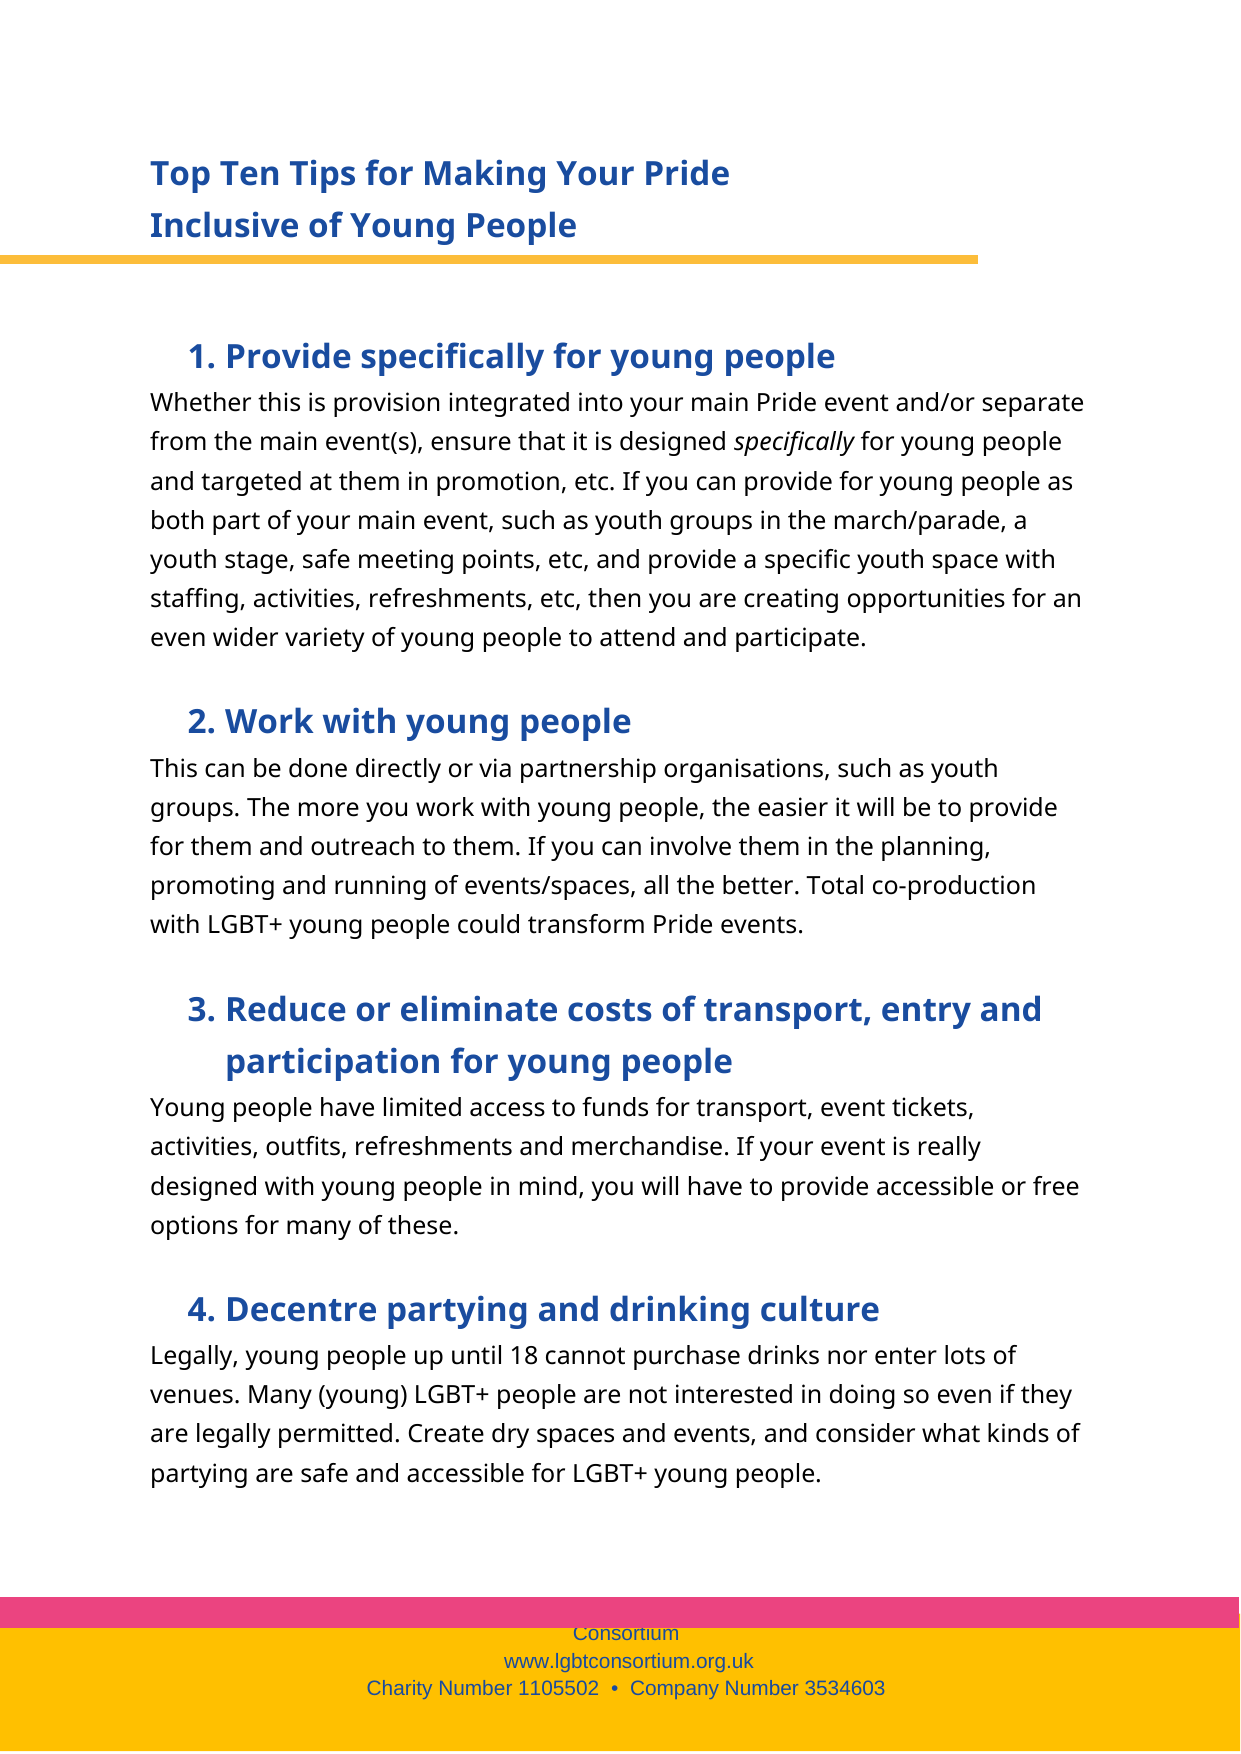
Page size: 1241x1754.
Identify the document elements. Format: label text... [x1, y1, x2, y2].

text Whether this is provision integrated into your main Pride event and/or separate from the main event(s), ensure that it is designed specifically for young people and targeted at them in promotion, etc. If you can provide for young people as both part of your main event, such as youth groups in the march/parade, a youth stage, safe meeting points, etc, and provide a specific youth space with staffing, activities, refreshments, etc, then you are creating opportunities for an even wider variety of young people to attend and participate. [150, 385, 1090, 654]
text Legally, young people up until 18 cannot purchase drinks nor enter lots of venues. Many (young) LGBT+ people are not interested in doing so even if they are legally permitted. Create dry spaces and events, and consider what kinds of partying are safe and accessible for LGBT+ young people. [150, 1338, 1090, 1489]
text Inclusive of Young People [150, 202, 1090, 248]
text This can be done directly or via partnership organisations, such as youth groups. The more you work with young people, the easier it will be to provide for them and outreach to them. If you can involve them in the planning, promoting and running of events/spaces, all the better. Total co-production with LGBT+ young people could transform Pride events. [150, 750, 1090, 941]
list Work with young people [187, 698, 1090, 744]
list Provide specifically for young people [187, 333, 1090, 378]
text Young people have limited access to funds for transport, event tickets, activities, outfits, refreshments and merchandise. If your event is really designed with young people in mind, you will have to provide accessible or free options for many of these. [150, 1090, 1090, 1241]
text Top Ten Tips for Making Your Pride [150, 150, 1090, 195]
list Reduce or eliminate costs of transport, entry and participation for young people [187, 985, 1090, 1083]
list Decentre partying and drinking culture [187, 1286, 1090, 1331]
